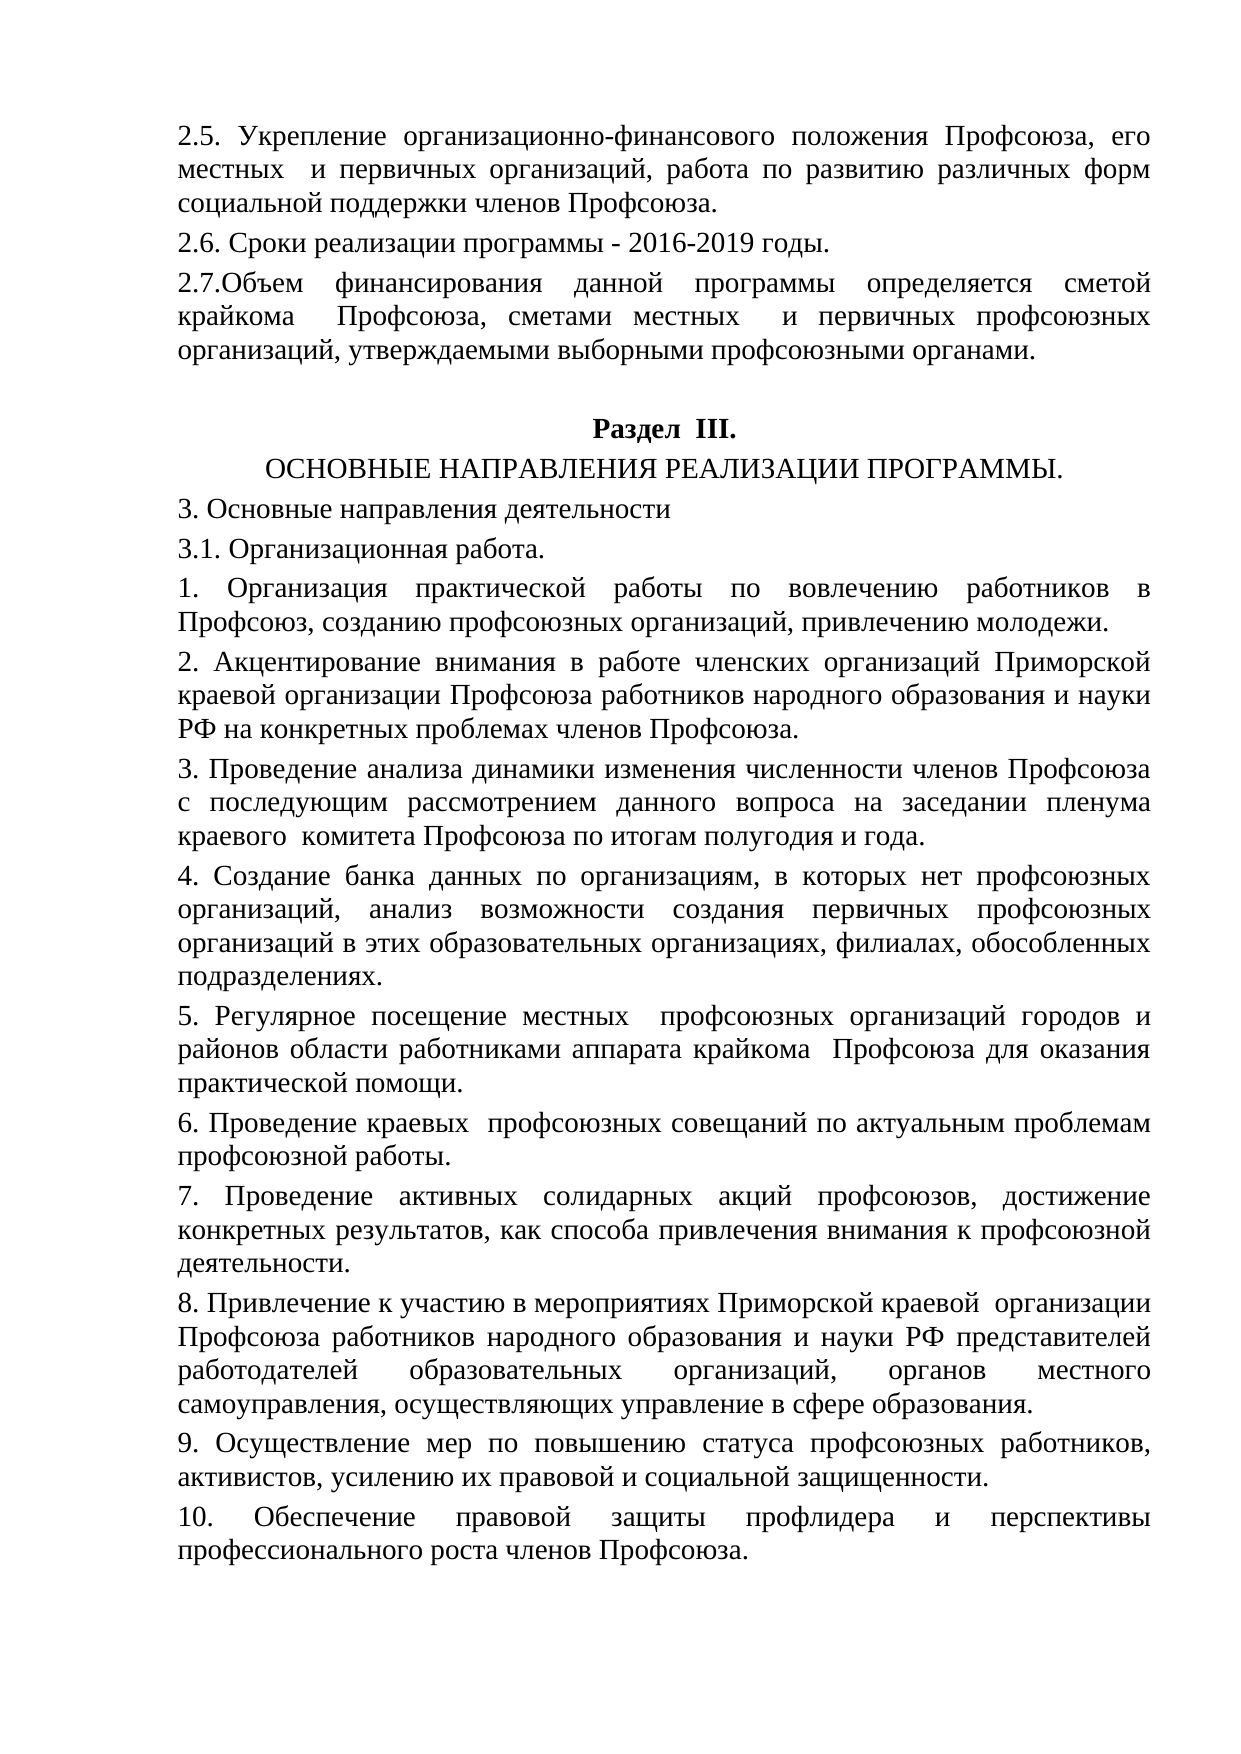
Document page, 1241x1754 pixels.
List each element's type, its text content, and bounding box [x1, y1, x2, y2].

text 2.7.Объем финансирования данной программы определяется сметой крайкома Профсоюза, сметами местных и первичных профсоюзных организаций, утверждаемыми выборными профсоюзными органами. [177, 265, 1152, 365]
text 3. Основные направления деятельности [177, 491, 1152, 524]
text 4. Создание банка данных по организациям, в которых нет профсоюзных организаций, анализ возможности создания первичных профсоюзных организаций в этих образовательных организациях, филиалах, обособленных подразделениях. [177, 858, 1152, 992]
text ОСНОВНЫЕ НАПРАВЛЕНИЯ РЕАЛИЗАЦИИ ПРОГРАММЫ. [177, 451, 1152, 485]
text 2.5. Укрепление организационно-финансового положения Профсоюза, его местных и первичных организаций, работа по развитию различных форм социальной поддержки членов Профсоюза. [177, 118, 1152, 219]
text 10. Обеспечение правовой защиты профлидера и перспективы профессионального роста членов Профсоюза. [177, 1499, 1152, 1566]
text 1. Организация практической работы по вовлечению работников в Профсоюз, созданию профсоюзных организаций, привлечению молодежи. [177, 571, 1152, 638]
text Раздел III. [177, 411, 1152, 445]
text 8. Привлечение к участию в мероприятиях Приморской краевой организации Профсоюза работников народного образования и науки РФ представителей работодателей образовательных организаций, органов местного самоуправления, осуществляющих управление в сфере образования. [177, 1285, 1152, 1419]
text 6. Проведение краевых профсоюзных совещаний по актуальным проблемам профсоюзной работы. [177, 1105, 1152, 1172]
text 7. Проведение активных солидарных акций профсоюзов, достижение конкретных результатов, как способа привлечения внимания к профсоюзной деятельности. [177, 1178, 1152, 1279]
text 3. Проведение анализа динамики изменения численности членов Профсоюза с последующим рассмотрением данного вопроса на заседании пленума краевого комитета Профсоюза по итогам полугодия и года. [177, 751, 1152, 851]
text 2.6. Сроки реализации программы - 2016-2019 годы. [177, 225, 1152, 258]
text 9. Осуществление мер по повышению статуса профсоюзных работников, активистов, усилению их правовой и социальной защищенности. [177, 1426, 1152, 1493]
text 5. Регулярное посещение местных профсоюзных организаций городов и районов области работниками аппарата крайкома Профсоюза для оказания практической помощи. [177, 998, 1152, 1099]
text 2. Акцентирование внимания в работе членских организаций Приморской краевой организации Профсоюза работников народного образования и науки РФ на конкретных проблемах членов Профсоюза. [177, 644, 1152, 744]
text 3.1. Организационная работа. [177, 531, 1152, 564]
